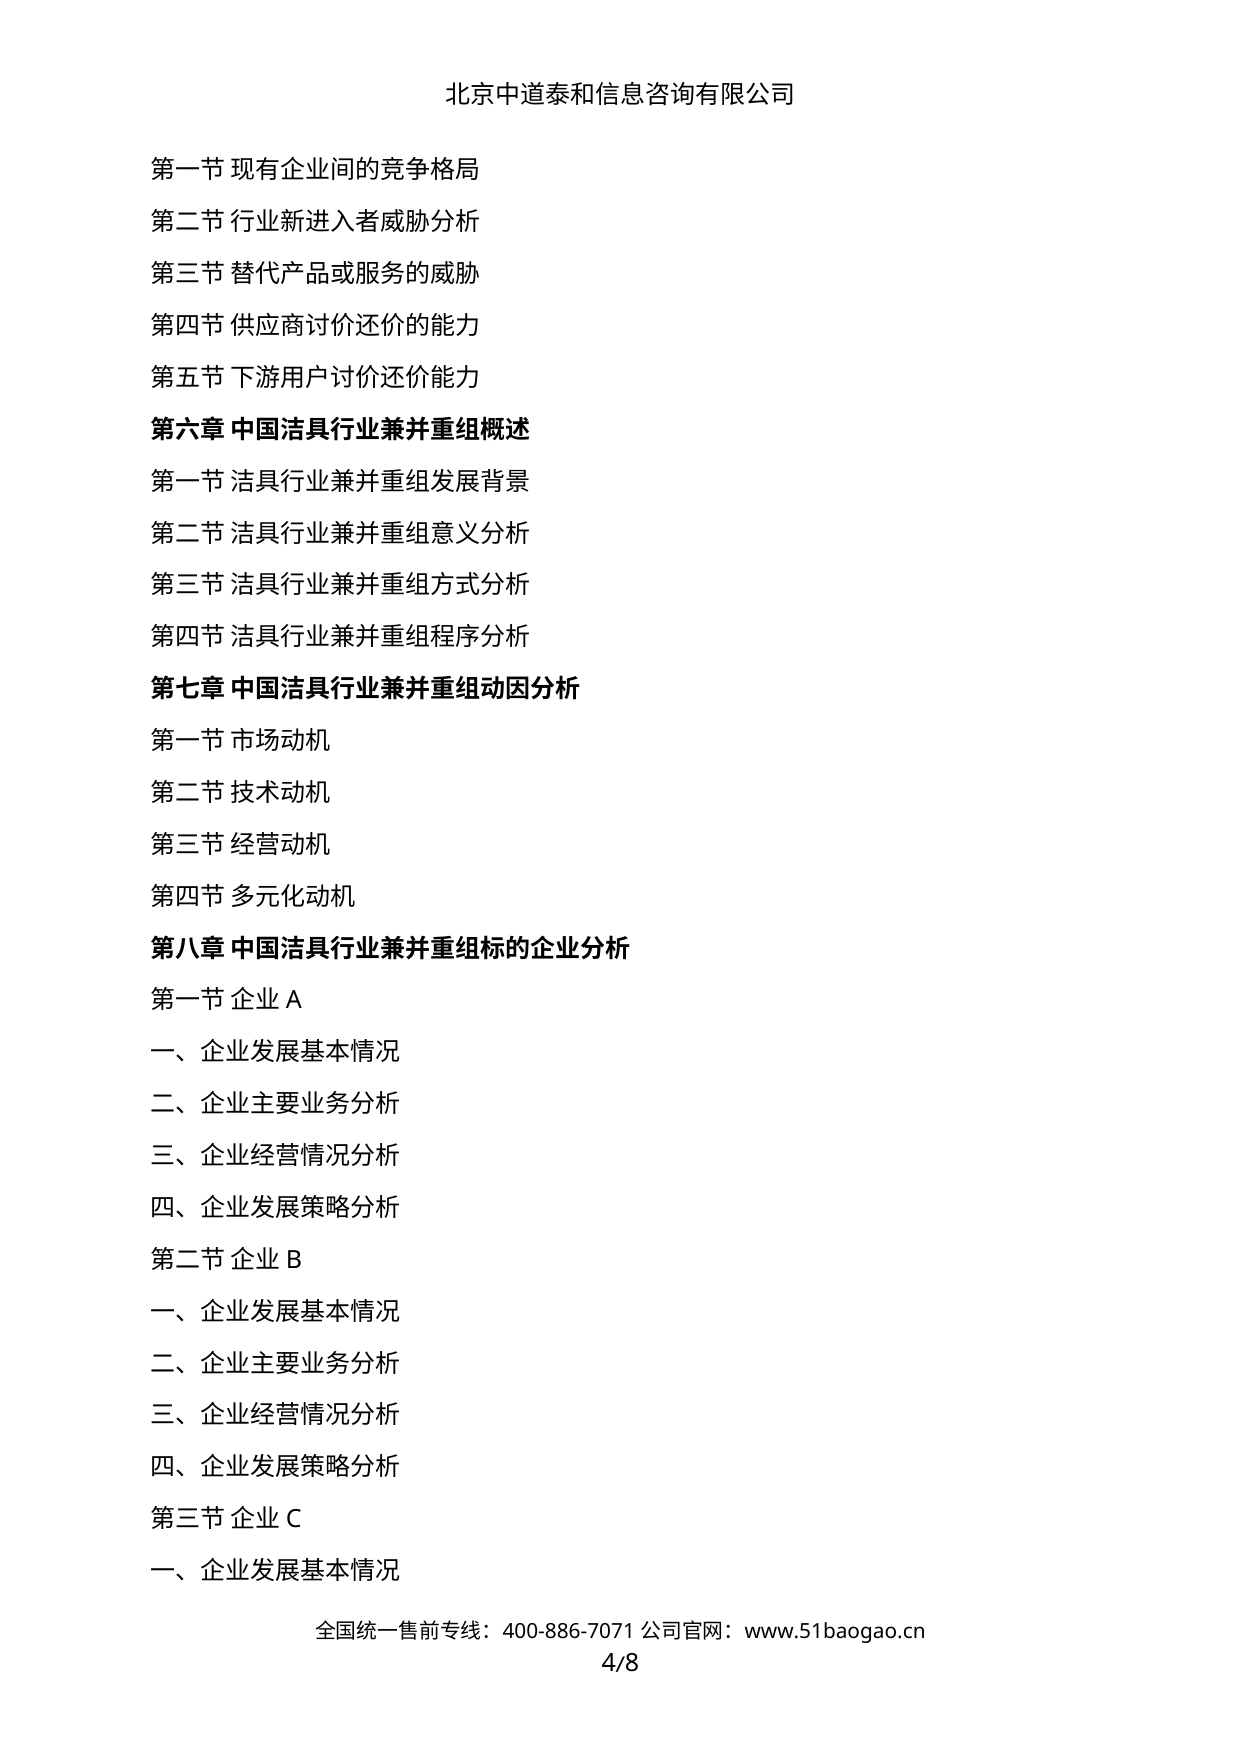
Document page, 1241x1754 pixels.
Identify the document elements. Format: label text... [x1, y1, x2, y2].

text 第三节 经营动机 [150, 824, 1090, 861]
text 第四节 多元化动机 [150, 876, 1090, 912]
text 二、企业主要业务分析 [150, 1084, 1090, 1120]
text 第四节 供应商讨价还价的能力 [150, 306, 1090, 342]
text 第七章 中国洁具行业兼并重组动因分析 [150, 669, 1090, 705]
text 第二节 技术动机 [150, 772, 1090, 809]
text 第八章 中国洁具行业兼并重组标的企业分析 [150, 928, 1090, 964]
text 第一节 现有企业间的竞争格局 [150, 150, 1090, 186]
text 第五节 下游用户讨价还价能力 [150, 357, 1090, 394]
text 一、企业发展基本情况 [150, 1032, 1090, 1068]
text 第二节 企业B [150, 1239, 1090, 1276]
text 一、企业发展基本情况 [150, 1291, 1090, 1327]
text 四、企业发展策略分析 [150, 1187, 1090, 1224]
text 第一节 企业A [150, 980, 1090, 1016]
text 一、企业发展基本情况 [150, 1551, 1090, 1587]
text 第三节 替代产品或服务的威胁 [150, 254, 1090, 290]
text 第二节 洁具行业兼并重组意义分析 [150, 513, 1090, 549]
text 第一节 洁具行业兼并重组发展背景 [150, 461, 1090, 497]
text 三、企业经营情况分析 [150, 1136, 1090, 1172]
text 第二节 行业新进入者威胁分析 [150, 202, 1090, 238]
text 四、企业发展策略分析 [150, 1447, 1090, 1483]
text 第六章 中国洁具行业兼并重组概述 [150, 409, 1090, 446]
text 第一节 市场动机 [150, 721, 1090, 757]
text 第三节 洁具行业兼并重组方式分析 [150, 565, 1090, 601]
text 三、企业经营情况分析 [150, 1395, 1090, 1431]
text 第四节 洁具行业兼并重组程序分析 [150, 617, 1090, 653]
text 第三节 企业C [150, 1499, 1090, 1535]
text 二、企业主要业务分析 [150, 1343, 1090, 1379]
